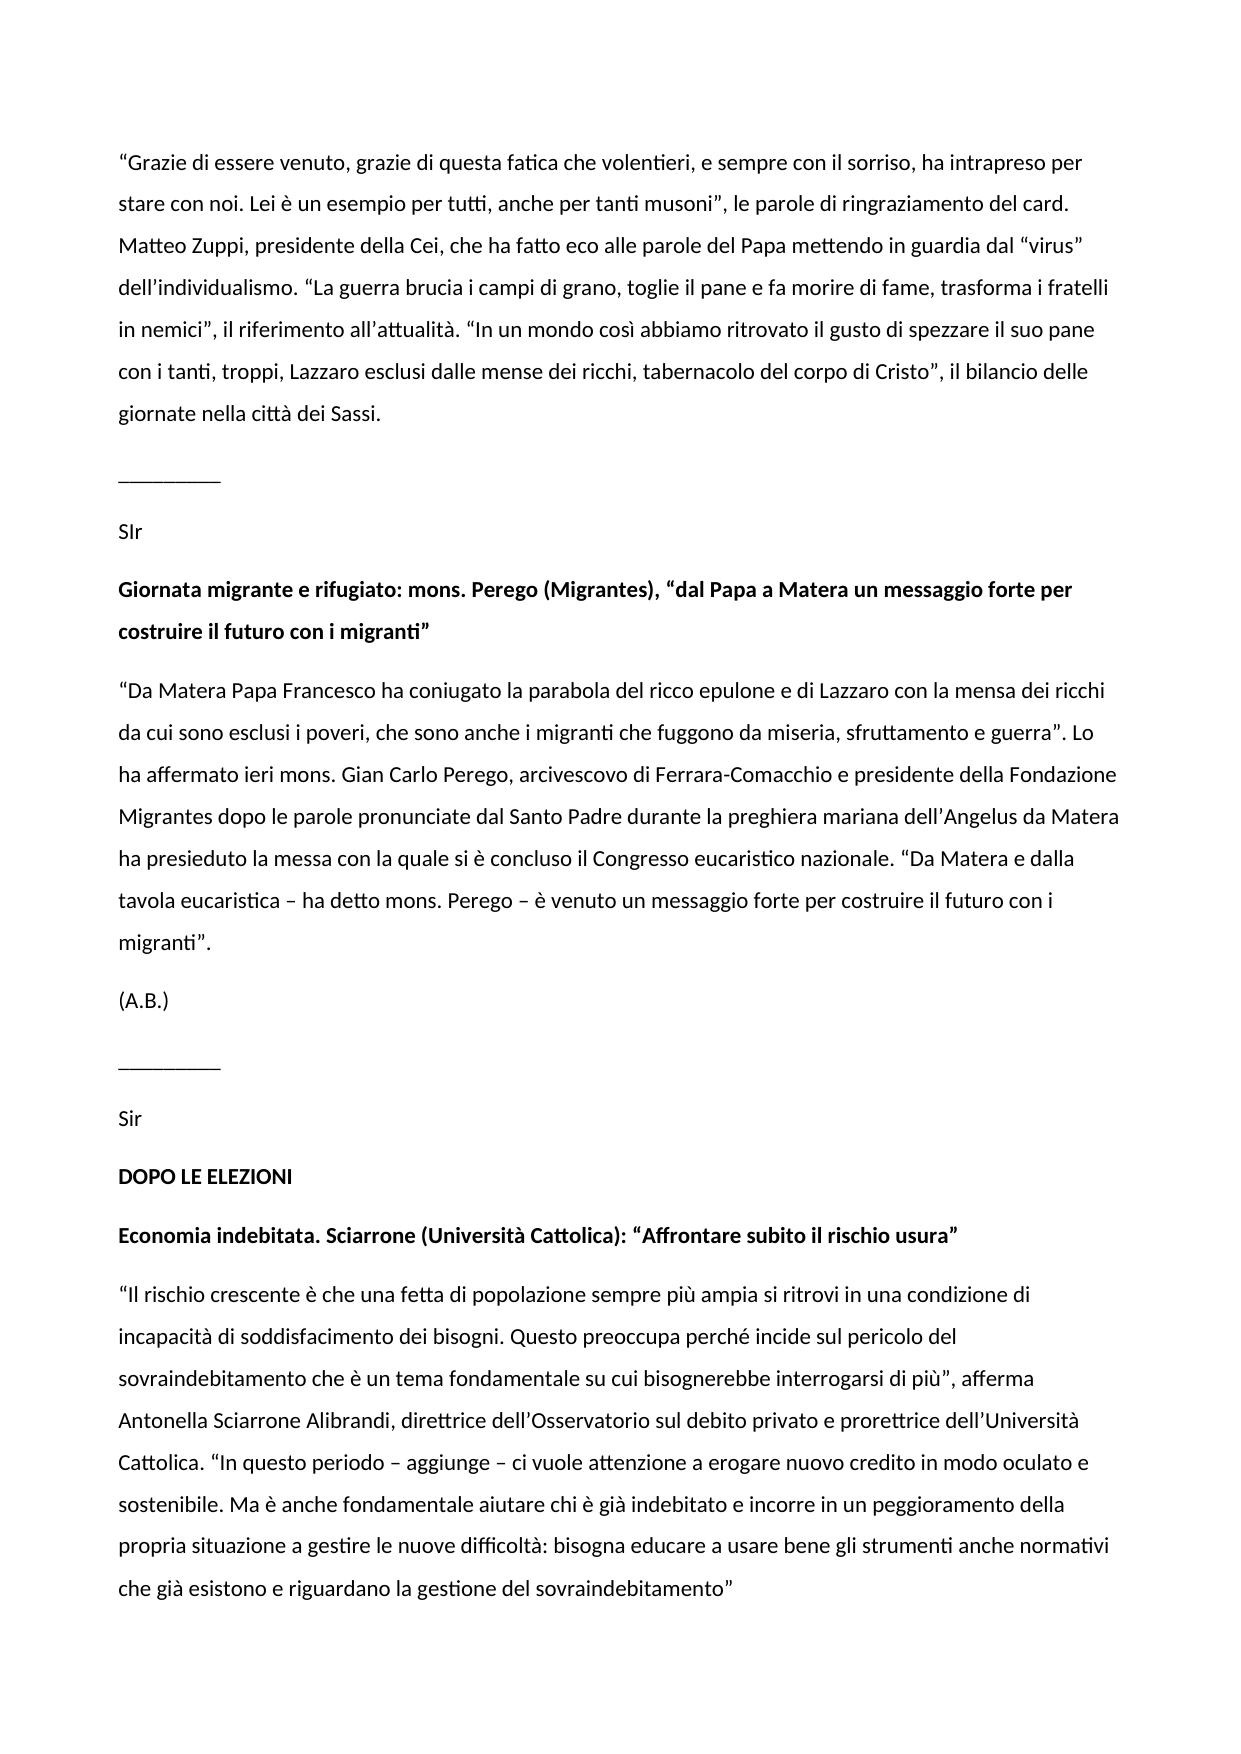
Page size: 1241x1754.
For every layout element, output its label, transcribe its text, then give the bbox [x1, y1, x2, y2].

text (A.B.) [118, 987, 1122, 1014]
text Giornata migrante e rifugiato: mons. Perego (Migrantes), “dal Papa a Matera un messaggio forte per costruire il futuro con i migranti” [118, 575, 1122, 645]
text Economia indebitata. Sciarrone (Università Cattolica): “Affrontare subito il rischio usura” [118, 1221, 1122, 1249]
text “Il rischio crescente è che una fetta di popolazione sempre più ampia si ritrovi in una condizione di incapacità di soddisfacimento dei bisogni. Questo preoccupa perché incide sul pericolo del sovraindebitamento che è un tema fondamentale su cui bisognerebbe interrogarsi di più”, afferma Antonella Sciarrone Alibrandi, direttrice dell’Osservatorio sul debito privato e prorettrice dell’Università Cattolica. “In questo periodo – aggiunge – ci vuole attenzione a erogare nuovo credito in modo oculato e sostenibile. Ma è anche fondamentale aiutare chi è già indebitato e incorre in un peggioramento della propria situazione a gestire le nuove difficoltà: bisogna educare a usare bene gli strumenti anche normativi che già esistono e riguardano la gestione del sovraindebitamento” [118, 1280, 1122, 1602]
text DOPO LE ELEZIONI [118, 1162, 1122, 1191]
text “Da Matera Papa Francesco ha coniugato la parabola del ricco epulone e di Lazzaro con la mensa dei ricchi da cui sono esclusi i poveri, che sono anche i migranti che fuggono da miseria, sfruttamento e guerra”. Lo ha affermato ieri mons. Gian Carlo Perego, arcivescovo di Ferrara-Comacchio e presidente della Fondazione Migrantes dopo le parole pronunciate dal Santo Padre durante la preghiera mariana dell’Angelus da Matera ha presieduto la messa con la quale si è concluso il Congresso eucaristico nazionale. “Da Matera e dalla tavola eucaristica – ha detto mons. Perego – è venuto un messaggio forte per costruire il futuro con i migranti”. [118, 676, 1122, 956]
text _________ [118, 1045, 1122, 1073]
text “Grazie di essere venuto, grazie di questa fatica che volentieri, e sempre con il sorriso, ha intrapreso per stare con noi. Lei è un esempio per tutti, anche per tanti musoni”, le parole di ringraziamento del card. Matteo Zuppi, presidente della Cei, che ha fatto eco alle parole del Papa mettendo in guardia dal “virus” dell’individualismo. “La guerra brucia i campi di grano, toglie il pane e fa morire di fame, trasforma i fratelli in nemici”, il riferimento all’attualità. “In un mondo così abbiamo ritrovato il gusto di spezzare il suo pane con i tanti, troppi, Lazzaro esclusi dalle mense dei ricchi, tabernacolo del corpo di Cristo”, il bilancio delle giornate nella città dei Sassi. [118, 148, 1122, 427]
text Sir [118, 1104, 1122, 1132]
text _________ [118, 458, 1122, 486]
text SIr [118, 517, 1122, 545]
